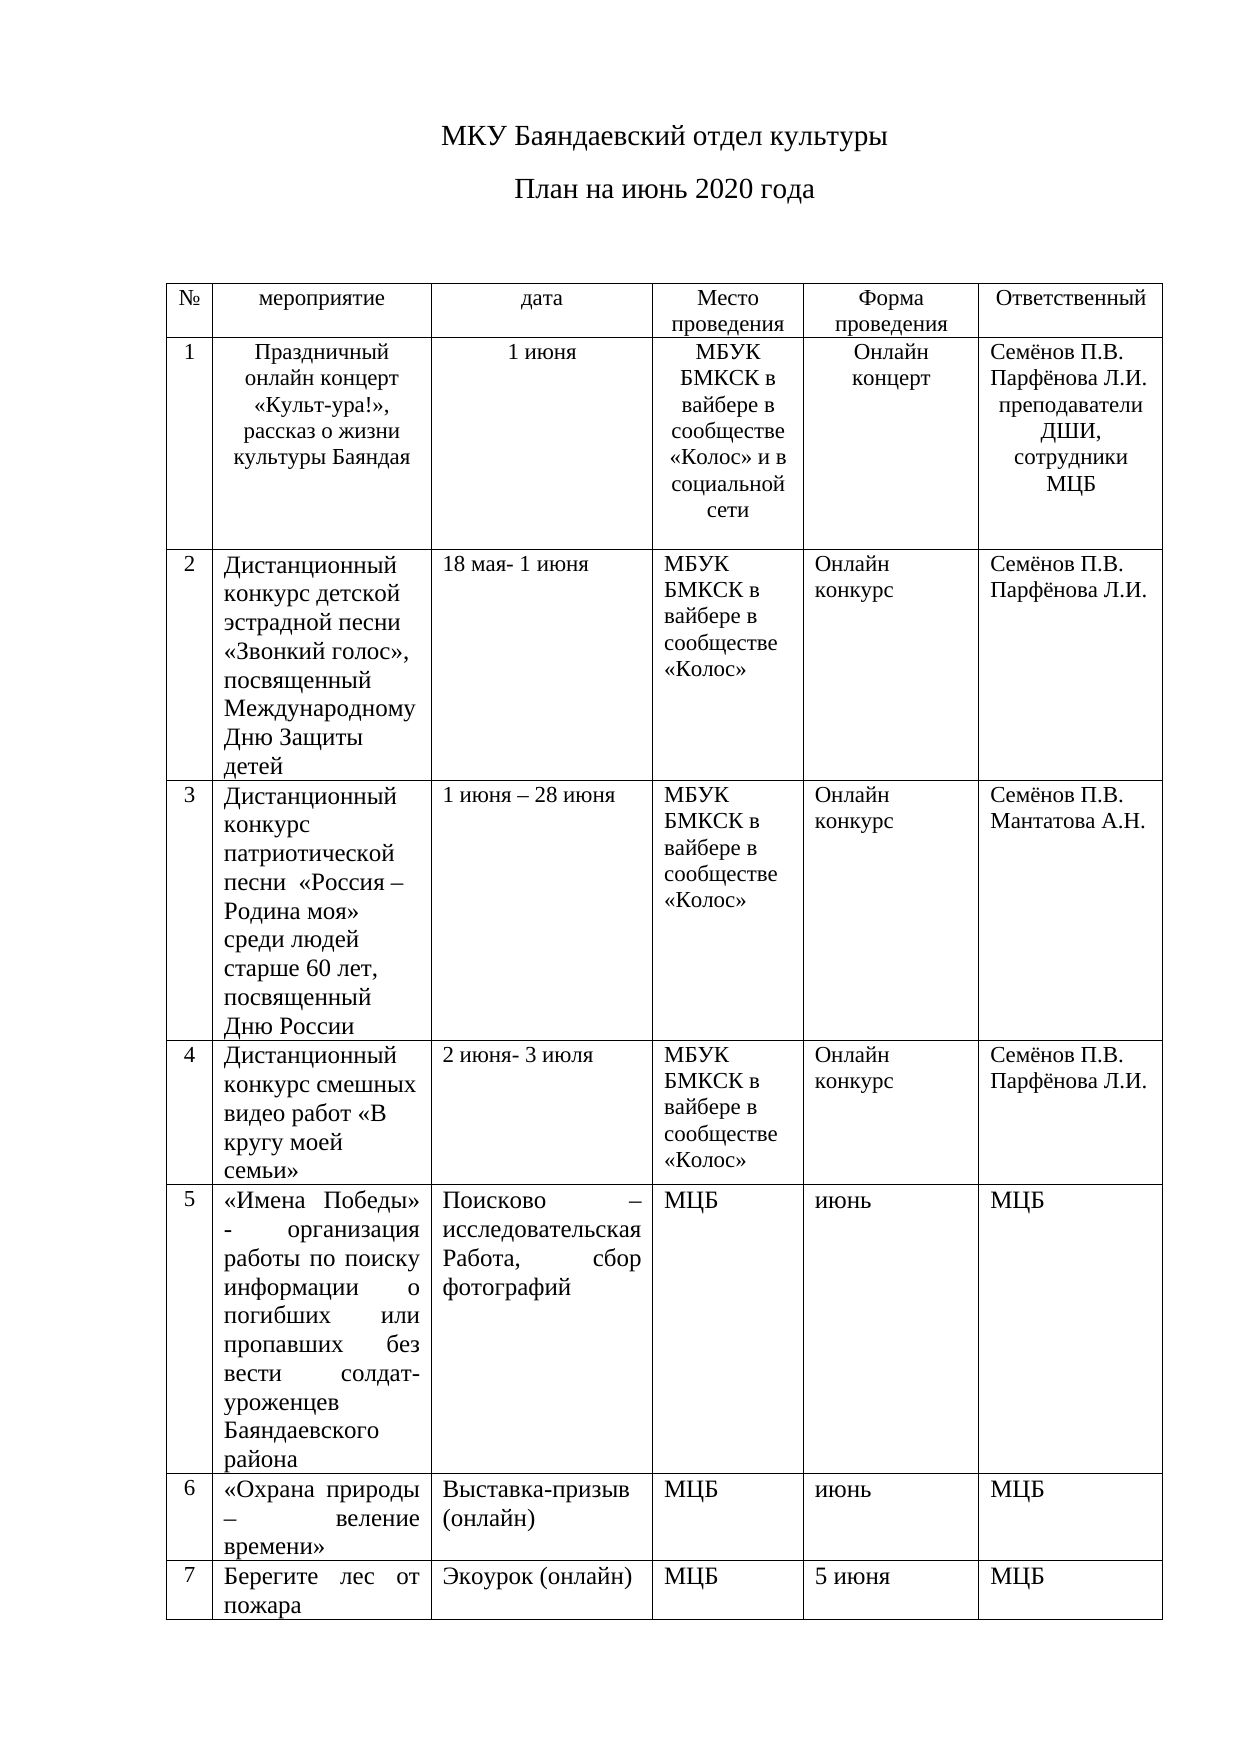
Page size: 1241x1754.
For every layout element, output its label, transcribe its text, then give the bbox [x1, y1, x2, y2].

table_cell «Имена Победы» - организация работы по поиску информации о погибших или пропавших без вести солдат- уроженцев Баяндаевского района [298, 1185, 431, 1473]
table_cell 5 июня [804, 1561, 978, 1619]
table_cell Семёнов П.В. Парфёнова Л.И. [979, 1041, 1162, 1184]
table_header дата [432, 284, 652, 337]
table_cell Дистанционный конкурс детской эстрадной песни «Звонкий голос», посвященный Международному Дню Защиты детей [213, 550, 431, 780]
table_header мероприятие [213, 284, 431, 337]
table_cell 3 [167, 781, 212, 1039]
table_cell МЦБ [979, 1185, 1162, 1473]
table_cell «Охрана природы – веление времени» [213, 1474, 431, 1560]
table_cell июнь [804, 1185, 978, 1473]
table_cell Экоурок (онлайн) [432, 1561, 652, 1619]
table_cell 1 [167, 338, 212, 549]
table_cell МЦБ [653, 1474, 803, 1560]
table_cell МБУК БМКСК в вайбере в сообществе «Колос» [653, 550, 803, 780]
table_header Место проведения [653, 284, 803, 337]
table_cell Онлайн концерт [804, 338, 978, 549]
table_cell Онлайн конкурс [804, 550, 978, 780]
table_cell МБУК БМКСК в вайбере в сообществе «Колос» [653, 781, 803, 1039]
table_cell 2 [167, 550, 212, 780]
table_cell Онлайн конкурс [804, 781, 978, 1039]
table_cell 18 мая- 1 июня [432, 550, 652, 780]
table_cell МЦБ [653, 1561, 803, 1619]
table_cell Дистанционный конкурс патриотической песни «Россия – Родина моя» среди людей старше 60 лет, посвященный Дню России [213, 781, 431, 1039]
table_cell Праздничный онлайн концерт «Культ-ура!», рассказ о жизни культуры Баяндая [213, 338, 431, 549]
text МКУ Баяндаевский отдел культуры [177, 118, 1152, 152]
table_cell 1 июня [432, 338, 652, 549]
table_cell МБУК БМКСК в вайбере в сообществе «Колос» и в социальной сети «Youtube» [653, 338, 803, 549]
table_cell Семёнов П.В. Мантатова А.Н. [979, 781, 1162, 1039]
table_cell МЦБ [979, 1474, 1162, 1560]
text План на июнь 2020 года [177, 171, 1152, 204]
table_cell Поисково – исследовательская Работа, сбор фотографий [432, 1185, 652, 1473]
table_cell Онлайн конкурс [804, 1041, 978, 1184]
table_cell 7 [167, 1561, 212, 1619]
table_cell Семёнов П.В. Парфёнова Л.И. [979, 550, 1162, 780]
table_cell Выставка-призыв (онлайн) [432, 1474, 652, 1560]
table_cell 1 июня – 28 июня [432, 781, 652, 1039]
table_cell 6 [167, 1474, 212, 1560]
table_header № [167, 284, 212, 337]
table_cell Семёнов П.В. Парфёнова Л.И. преподаватели ДШИ, сотрудники МЦБ [979, 338, 1162, 549]
table_cell МЦБ [979, 1561, 1162, 1619]
table_cell МБУК БМКСК в вайбере в сообществе «Колос» [653, 1041, 803, 1184]
table_cell МЦБ [653, 1185, 803, 1473]
table_cell Дистанционный конкурс смешных видео работ «В кругу моей семьи» [213, 1041, 431, 1184]
table_header Ответственный [979, 284, 1162, 337]
table_cell 4 [167, 1041, 212, 1184]
table_cell 5 [167, 1185, 212, 1473]
table_cell июнь [804, 1474, 978, 1560]
table_header Форма проведения [804, 284, 978, 337]
table_cell 2 июня- 3 июля [432, 1041, 652, 1184]
table_cell Берегите лес от пожара [213, 1561, 431, 1619]
